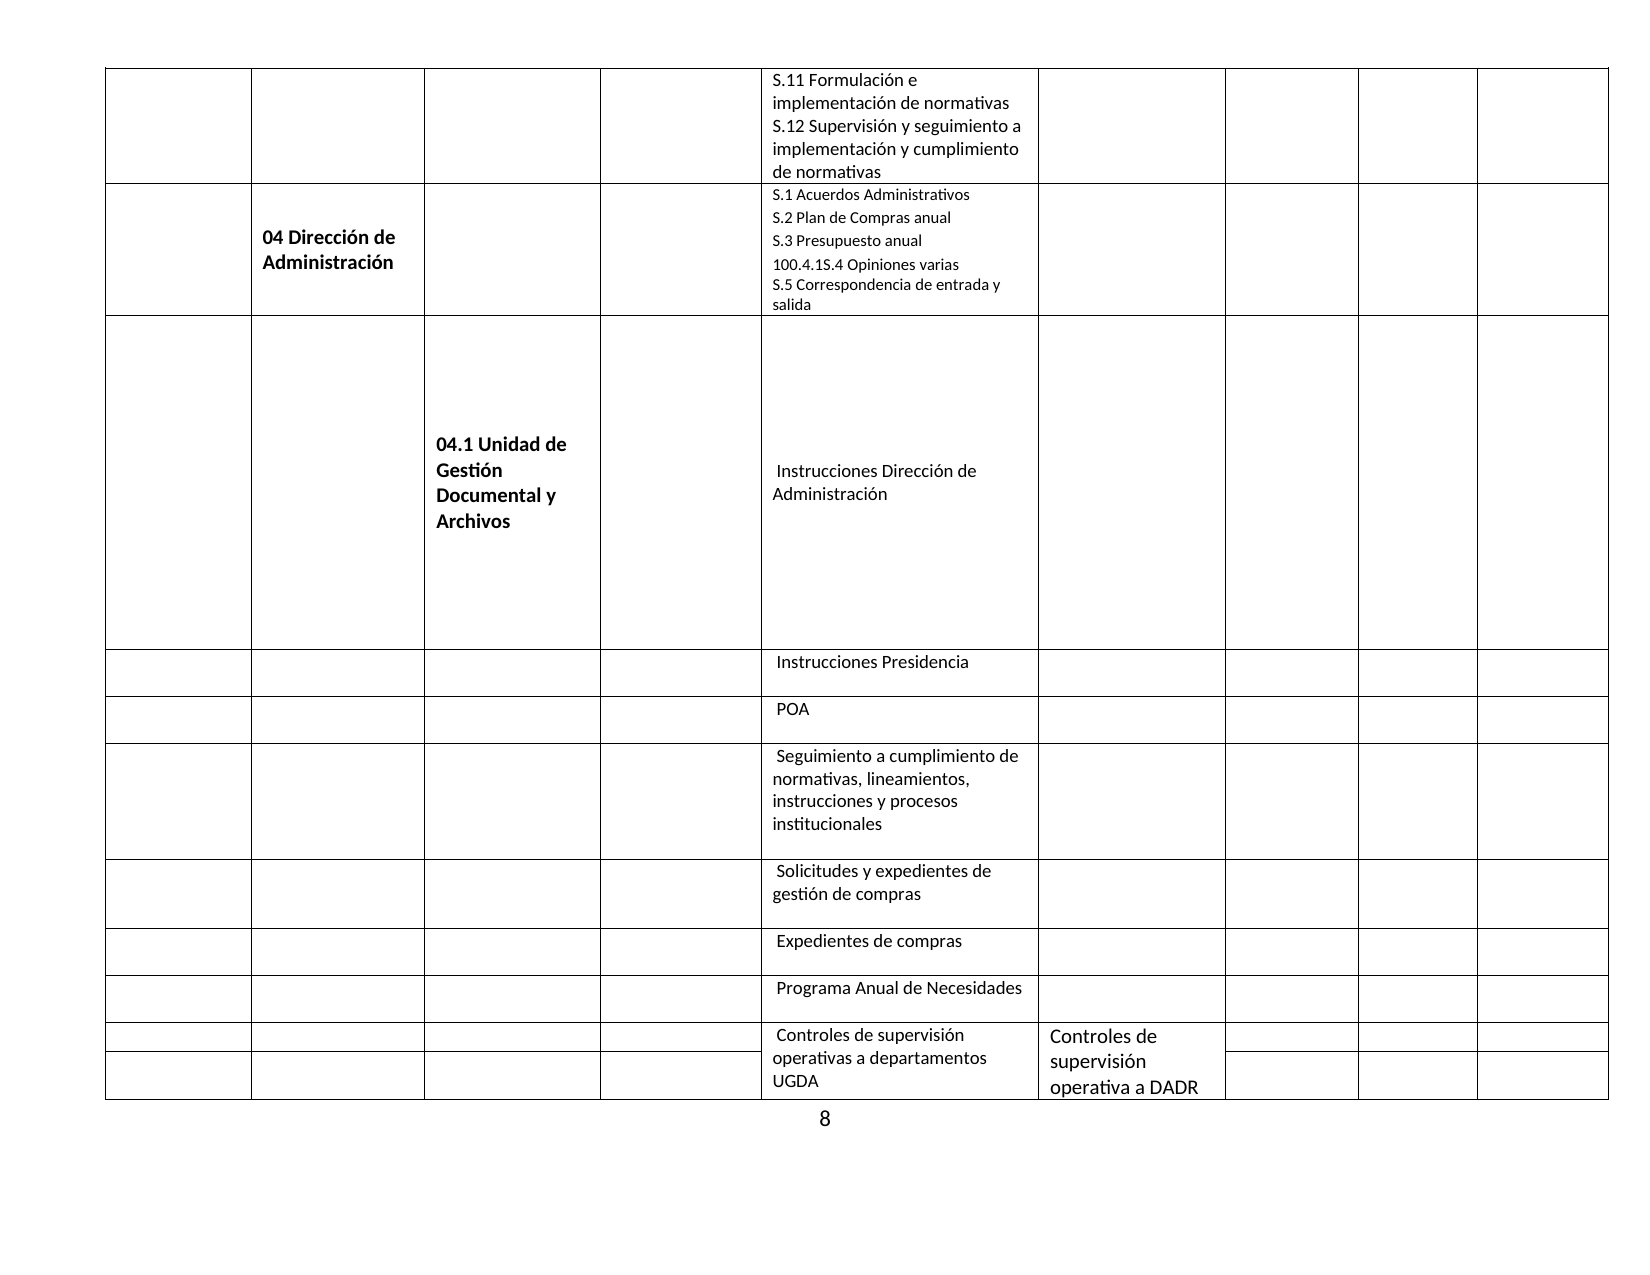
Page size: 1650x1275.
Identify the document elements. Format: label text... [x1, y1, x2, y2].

table_cell [1359, 1052, 1477, 1099]
table_cell [106, 69, 251, 183]
table_cell [1039, 650, 1225, 696]
table_cell [1039, 697, 1225, 743]
table_cell [601, 184, 761, 315]
table_cell [1359, 860, 1477, 928]
table_cell [425, 697, 600, 743]
table_cell [601, 697, 761, 743]
table_cell [252, 929, 424, 975]
table_cell [601, 69, 761, 183]
table_cell [425, 184, 600, 315]
table_cell [252, 744, 424, 858]
table_cell [252, 860, 424, 928]
table_cell [1226, 1052, 1358, 1099]
table_cell [106, 184, 251, 315]
table_cell Instrucciones Dirección de Administración [762, 316, 1038, 649]
table_cell [1359, 1023, 1477, 1051]
table_cell [106, 860, 251, 928]
table_cell [601, 650, 761, 696]
table_cell [1359, 650, 1477, 696]
table_cell [425, 929, 600, 975]
table_cell [601, 860, 761, 928]
table_cell [1226, 184, 1358, 315]
table_cell [1226, 69, 1358, 183]
table_cell [1478, 316, 1608, 649]
table_cell [1359, 184, 1477, 315]
table_cell [1039, 744, 1225, 858]
table_cell [106, 929, 251, 975]
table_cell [762, 69, 1038, 183]
table_cell [1478, 929, 1608, 975]
table_cell [1226, 929, 1358, 975]
table_cell [1226, 744, 1358, 858]
table_cell Programa Anual de Necesidades [762, 976, 1038, 1022]
table_cell [252, 316, 424, 649]
table_cell [1478, 1052, 1608, 1099]
table_cell [601, 976, 761, 1022]
table_cell [1226, 316, 1358, 649]
table_cell Instrucciones Presidencia [762, 650, 1038, 696]
table_cell 04.1 Unidad de Gestión Documental y Archivos [425, 316, 600, 649]
table_cell [1226, 860, 1358, 928]
table_cell [1226, 976, 1358, 1022]
table_cell [1359, 976, 1477, 1022]
table_cell S.1 Acuerdos Administrativos S.2 Plan de Compras anual S.3 Presupuesto anual 100.4.1S.4 Opiniones varias S.5 Correspondencia de entrada y salida [762, 184, 1038, 315]
table_cell [425, 744, 600, 858]
table_cell [1478, 697, 1608, 743]
table_cell Controles de supervisión operativa a DADR Controles de supervisión operativa a DEAC [1039, 1023, 1225, 1099]
table_cell [1359, 316, 1477, 649]
table_cell [106, 697, 251, 743]
table_cell [106, 1023, 251, 1051]
table_cell [106, 650, 251, 696]
table_cell [1039, 976, 1225, 1022]
table_cell [601, 1052, 761, 1099]
table_cell [252, 976, 424, 1022]
table_cell Solicitudes y expedientes de gestión de compras [762, 860, 1038, 928]
table_cell [1226, 650, 1358, 696]
table_cell [425, 860, 600, 928]
table_cell [252, 69, 424, 183]
table_cell [1359, 697, 1477, 743]
table_cell [1359, 69, 1477, 183]
table_cell 04 Dirección de Administración [252, 184, 424, 315]
table_cell Expedientes de compras [762, 929, 1038, 975]
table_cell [1039, 69, 1225, 183]
table_cell [425, 976, 600, 1022]
table_cell [252, 650, 424, 696]
table_cell [106, 1052, 251, 1099]
table_cell [252, 1052, 424, 1099]
table_cell Controles de supervisión operativas a departamentos UGDA [762, 1023, 1038, 1099]
table_cell [252, 1023, 424, 1051]
table_cell [1039, 860, 1225, 928]
table_cell [1226, 1023, 1358, 1051]
table_cell [1039, 929, 1225, 975]
table_cell [601, 929, 761, 975]
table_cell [425, 69, 600, 183]
table_cell [1478, 1023, 1608, 1051]
table_cell [1478, 69, 1608, 183]
table_cell [1359, 744, 1477, 858]
table_cell Seguimiento a cumplimiento de normativas, lineamientos, instrucciones y procesos institucionales [762, 744, 1038, 858]
table_cell [1478, 184, 1608, 315]
table_cell [106, 744, 251, 858]
table_cell [425, 1023, 600, 1051]
table_cell [601, 1023, 761, 1051]
table_cell [1478, 976, 1608, 1022]
table_cell [1039, 316, 1225, 649]
table_cell [1478, 744, 1608, 858]
table_cell [1039, 184, 1225, 315]
table_cell [1478, 860, 1608, 928]
table_cell [601, 316, 761, 649]
table_cell [1226, 697, 1358, 743]
table_cell [1478, 650, 1608, 696]
table_cell [252, 697, 424, 743]
table_cell [1359, 929, 1477, 975]
table_cell POA [762, 697, 1038, 743]
table_cell [425, 650, 600, 696]
table_cell [106, 316, 251, 649]
table_cell [106, 976, 251, 1022]
table_cell [425, 1052, 600, 1099]
table_cell [601, 744, 761, 858]
